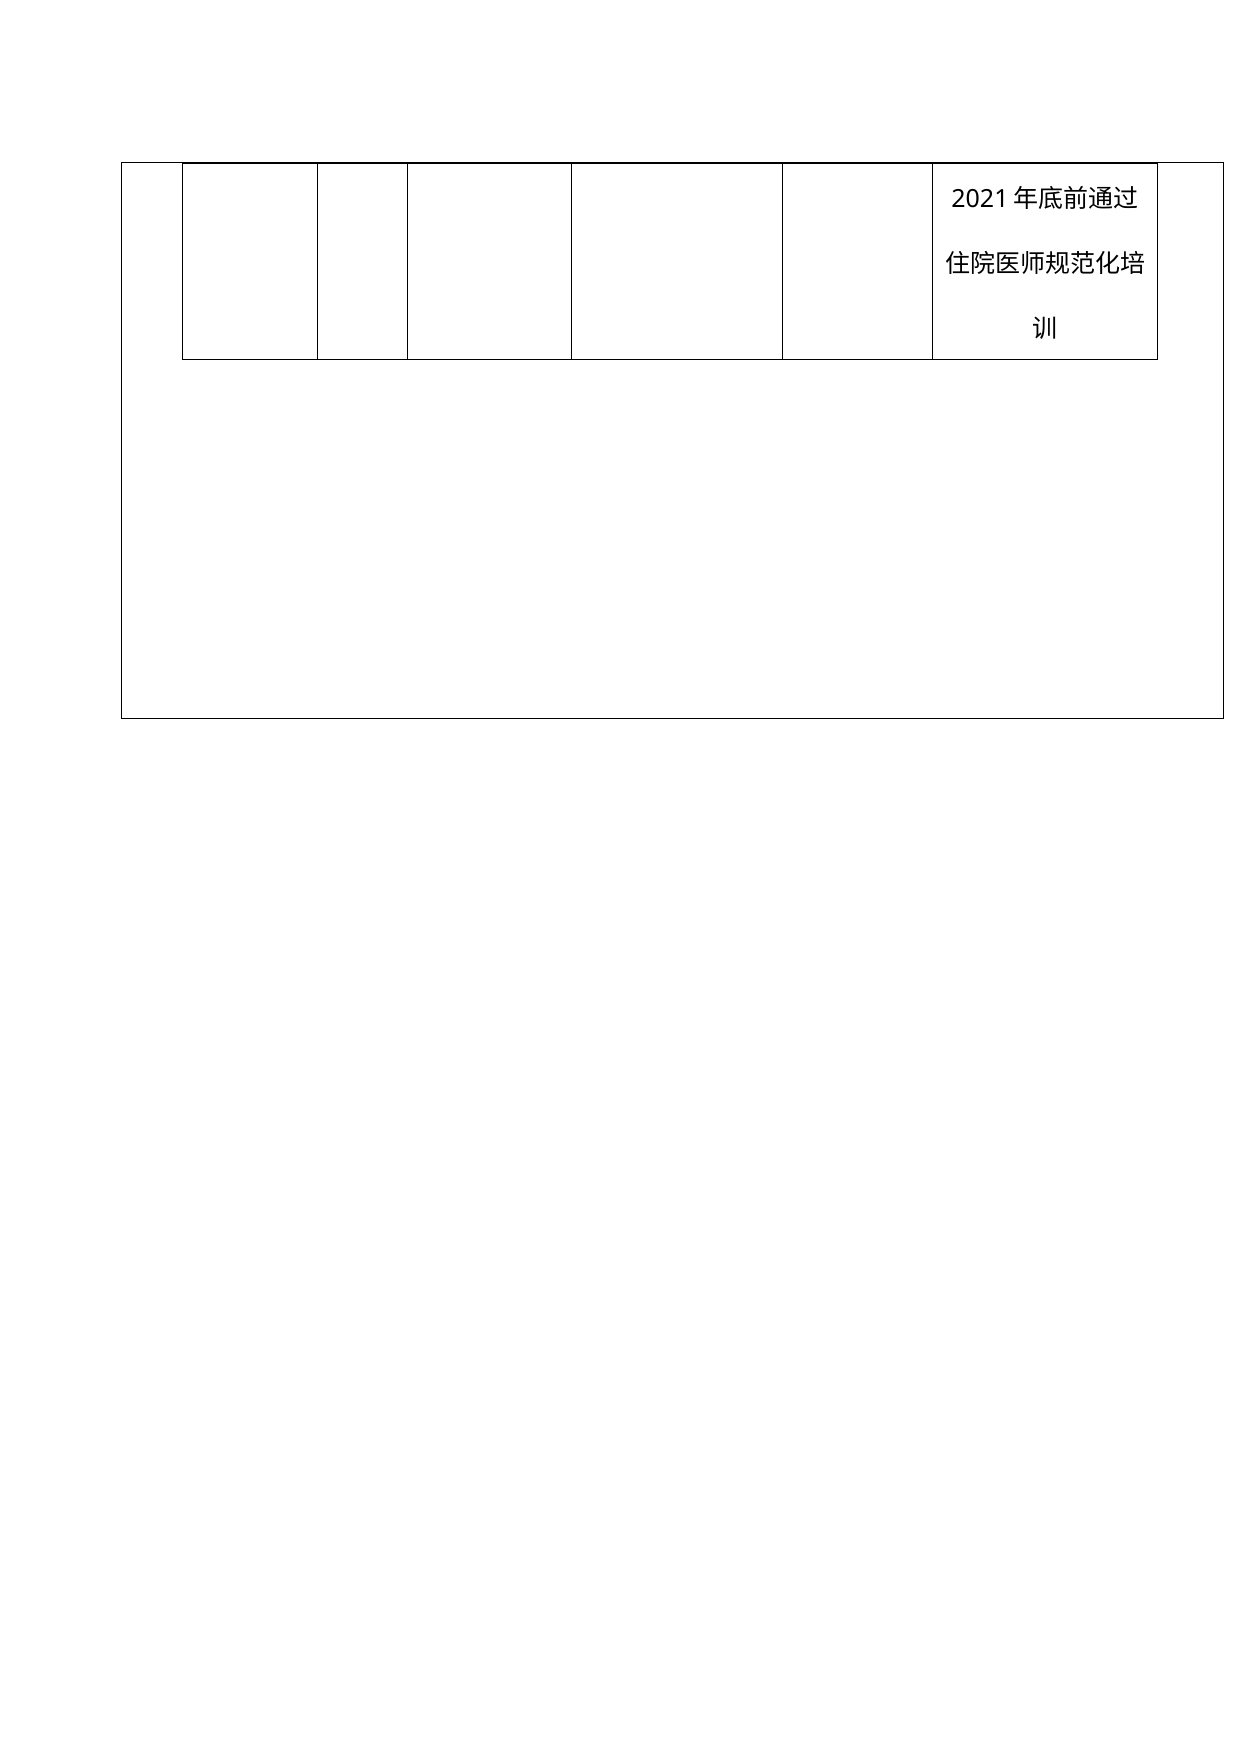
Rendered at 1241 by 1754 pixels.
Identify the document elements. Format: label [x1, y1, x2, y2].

table_header [122, 163, 1223, 718]
